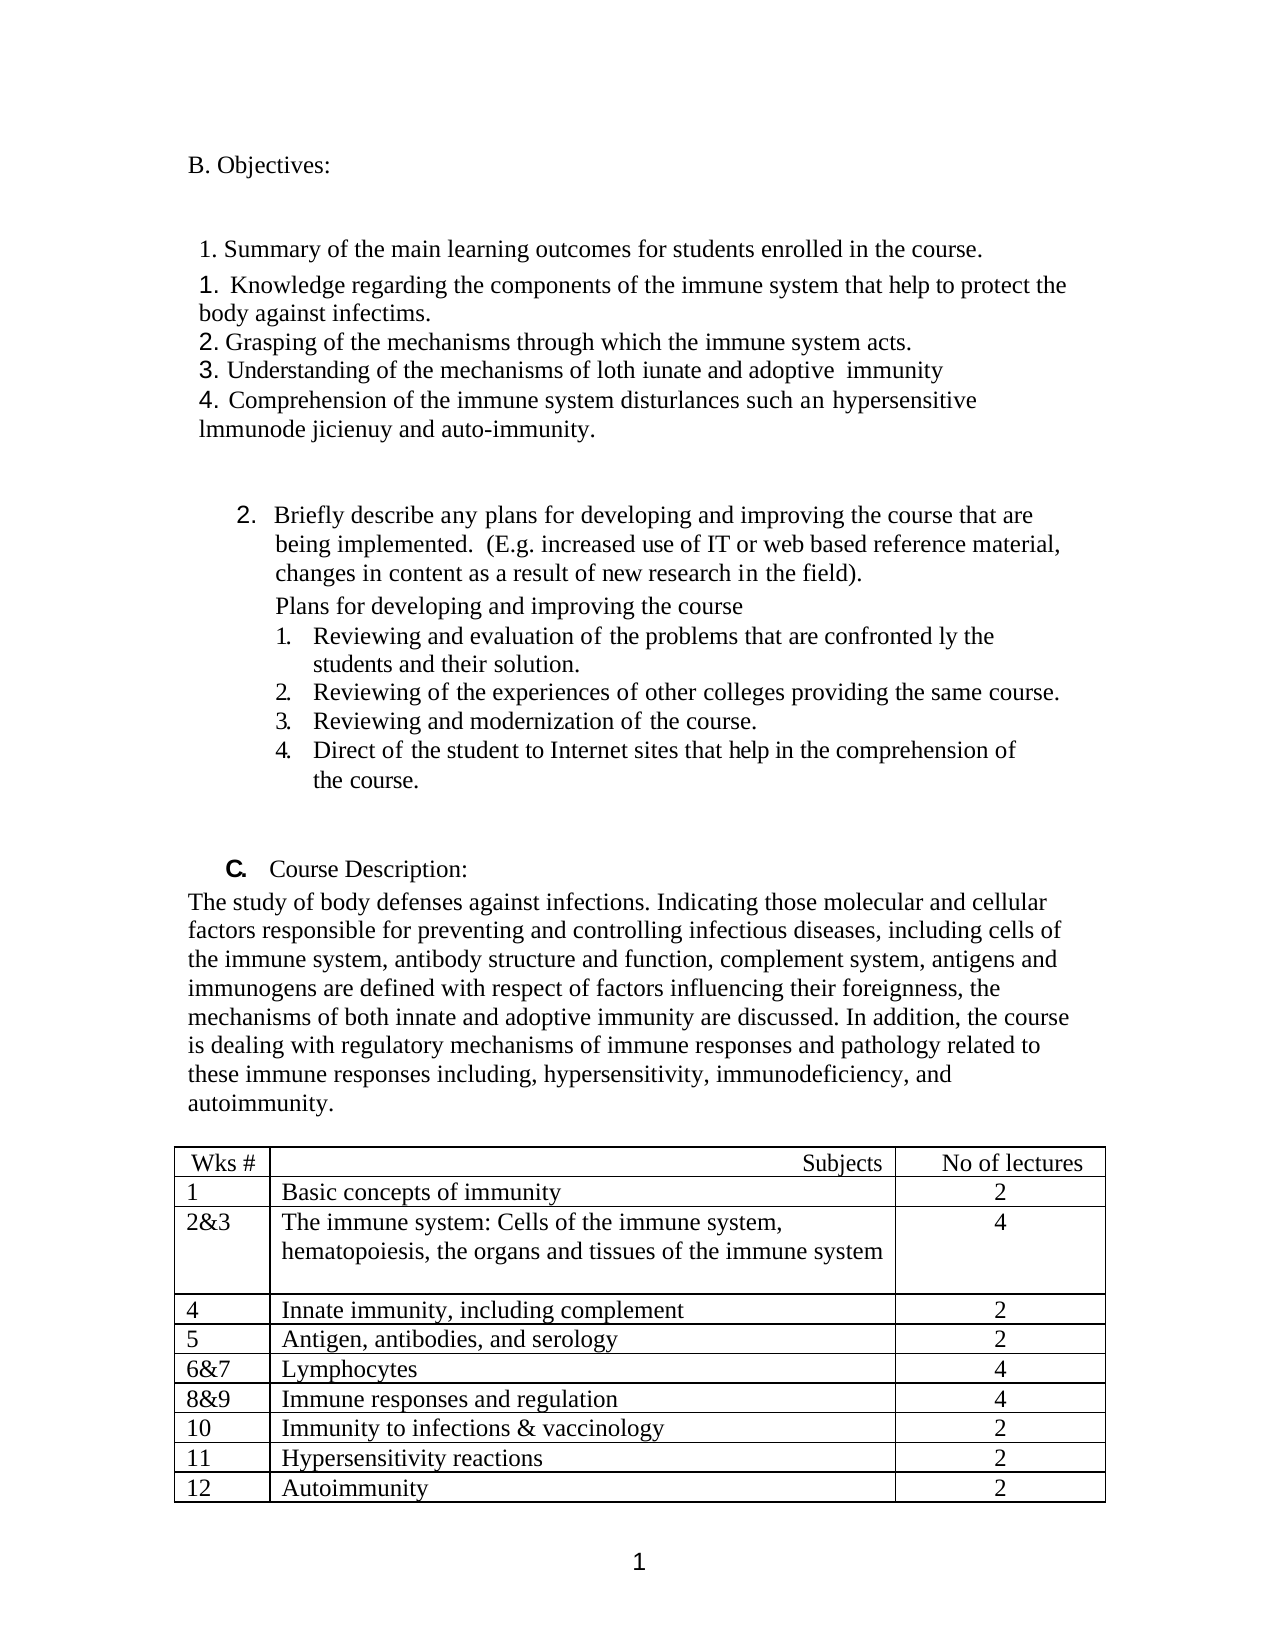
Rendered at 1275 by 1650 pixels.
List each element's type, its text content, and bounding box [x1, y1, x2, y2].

table_cell 2 [896, 1295, 1105, 1323]
table_cell Immunity to infections & vaccinology [271, 1413, 895, 1442]
table_cell Hypersensitivity reactions [271, 1443, 895, 1471]
table_header Wks # [175, 1148, 269, 1176]
table_cell Briefly describe any plans for developing and improving the course that are being implemented. (E.g. increased use of IT or web based reference material, changes in content as a result of new research in the field). Plans for developing and improving the course Reviewing and evaluation of the problems that are confronted ly the students and their solution. Reviewing of the experiences of other colleges providing the same course. Reviewing and modernization of the course. Direct of the student to Internet sites that help in the comprehension of the course. [178, 471, 1097, 818]
table_cell 4 [896, 1207, 1105, 1293]
table_cell 5 [175, 1325, 269, 1352]
table_cell 2 [896, 1325, 1105, 1352]
table_cell Antigen, antibodies, and serology [271, 1325, 895, 1352]
table_cell The immune system: Cells of the immune system, hematopoiesis, the organs and tissues of the immune system [271, 1207, 895, 1293]
table_cell Innate immunity, including complement [271, 1295, 895, 1323]
table_header 1. Summary of the main learning outcomes for students enrolled in the course. Knowledge regarding the components of the immune system that help to protect the body against infectims. Grasping of the mechanisms through which the immune system acts. Understanding of the mechanisms of loth iunate and adoptive immunity Comprehension of the immune system disturlances such an hypersensitive lmmunode jicienuy and auto-immunity. [178, 238, 1097, 471]
table_cell 2&3 [175, 1207, 269, 1293]
table_cell Immune responses and regulation [271, 1384, 895, 1412]
table_cell 4 [896, 1384, 1105, 1412]
table_cell 6&7 [175, 1354, 269, 1382]
table_cell Lymphocytes [271, 1354, 895, 1382]
table_cell Basic concepts of immunity [271, 1177, 895, 1206]
table_cell 2 [896, 1443, 1105, 1471]
table_header Subjects [271, 1148, 895, 1176]
table_header No of lectures [896, 1148, 1105, 1176]
text B. Objectives: [188, 150, 1076, 179]
table_cell 12 [175, 1473, 269, 1501]
table_cell 11 [175, 1443, 269, 1471]
text The study of body defenses against infections. Indicating those molecular and cellular factors responsible for preventing and controlling infectious diseases, including cells of the immune system, antibody structure and function, complement system, antigens and immunogens are defined with respect of factors influencing their foreignness, the mechanisms of both innate and adoptive immunity are discussed. In addition, the course is dealing with regulatory mechanisms of immune responses and pathology related to these immune responses including, hypersensitivity, immunodeficiency, and autoimmunity. [188, 887, 1076, 1117]
table_cell 1 [175, 1177, 269, 1206]
table_cell 10 [175, 1413, 269, 1442]
table_cell Autoimmunity [271, 1473, 895, 1501]
table_cell 2 [896, 1473, 1105, 1501]
table_cell 8&9 [175, 1384, 269, 1412]
table_cell 2 [896, 1177, 1105, 1206]
table_cell 4 [896, 1354, 1105, 1382]
table_cell 2 [896, 1413, 1105, 1442]
list Course Description: [225, 854, 1121, 883]
table_cell 4 [175, 1295, 269, 1323]
